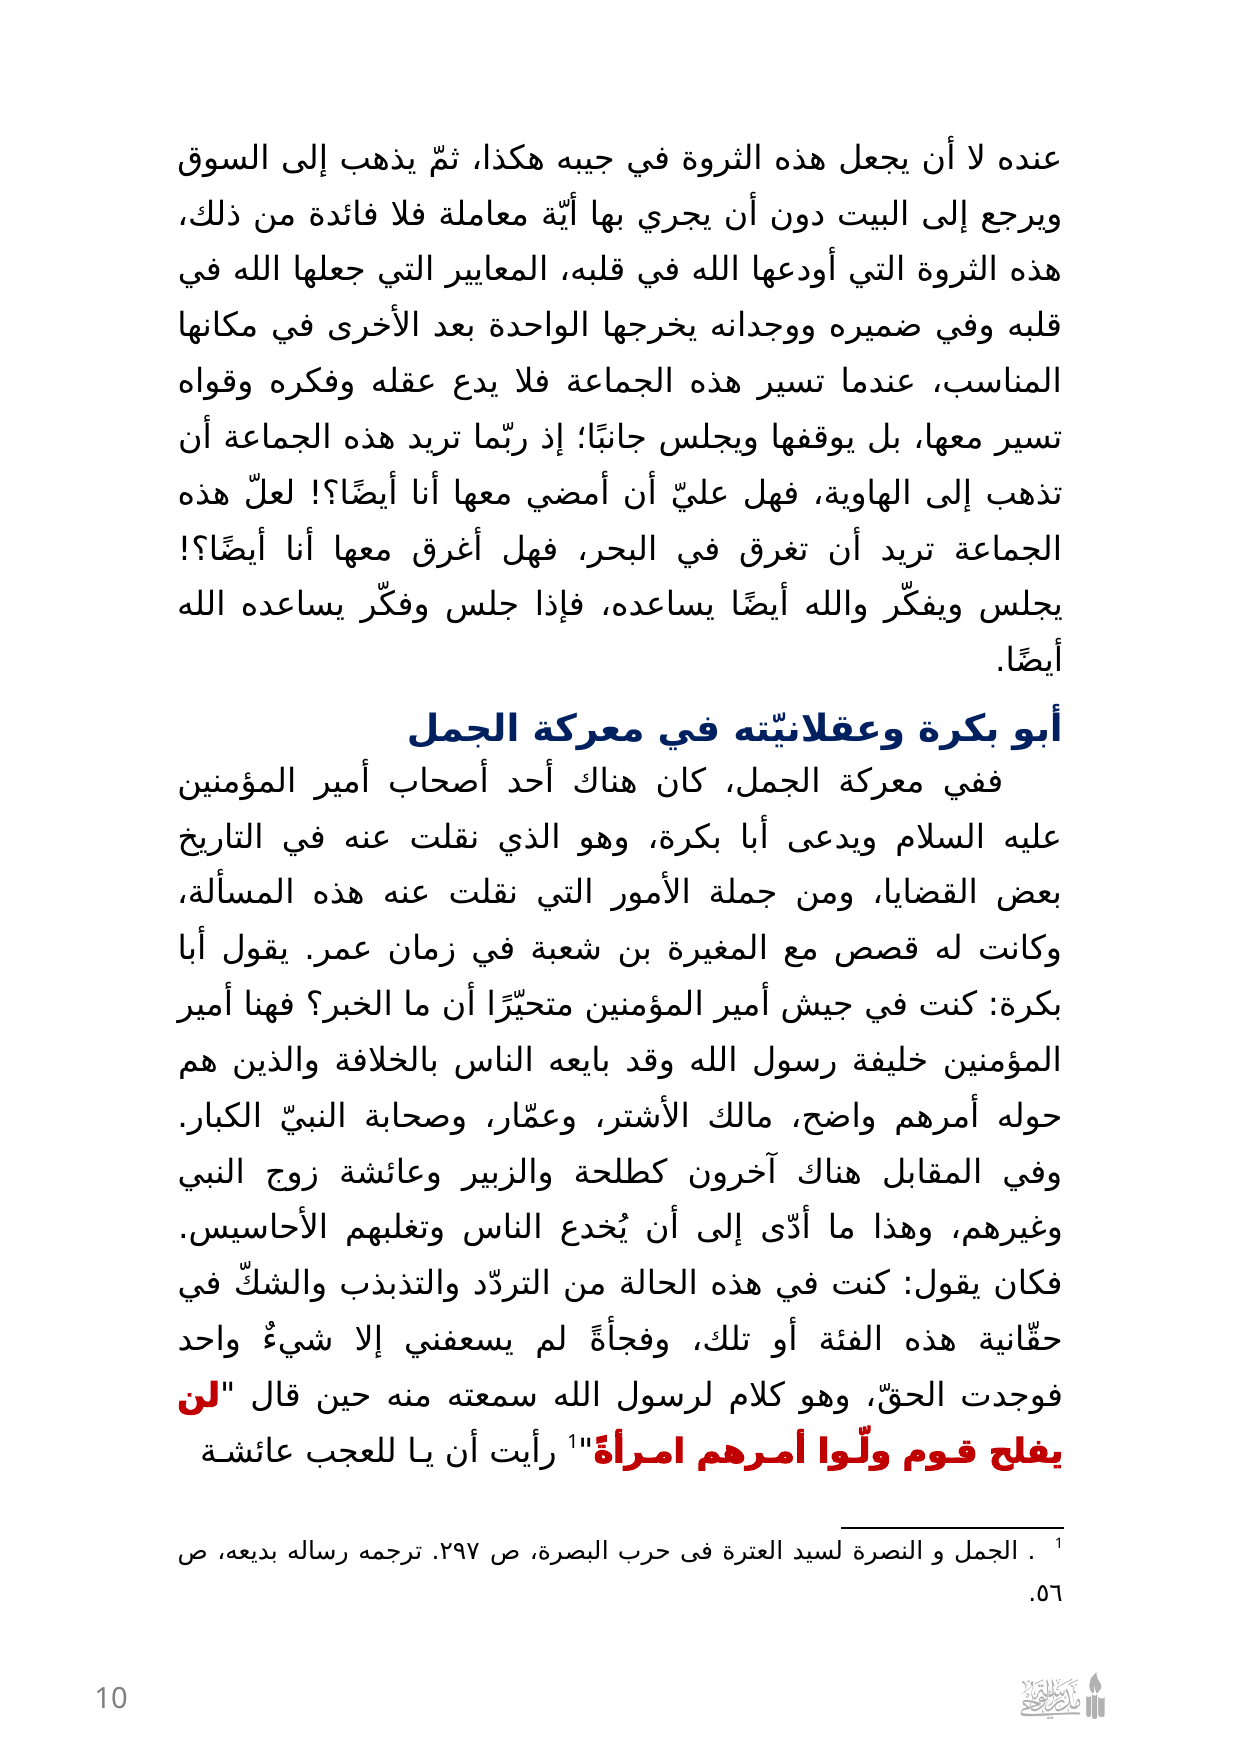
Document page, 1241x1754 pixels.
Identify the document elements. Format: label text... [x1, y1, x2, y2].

title أبو بكرة وعقلانيّته في معركة الجمل [177, 707, 1063, 750]
picture [1020, 1672, 1105, 1719]
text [177, 759, 1063, 1485]
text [177, 136, 1063, 694]
